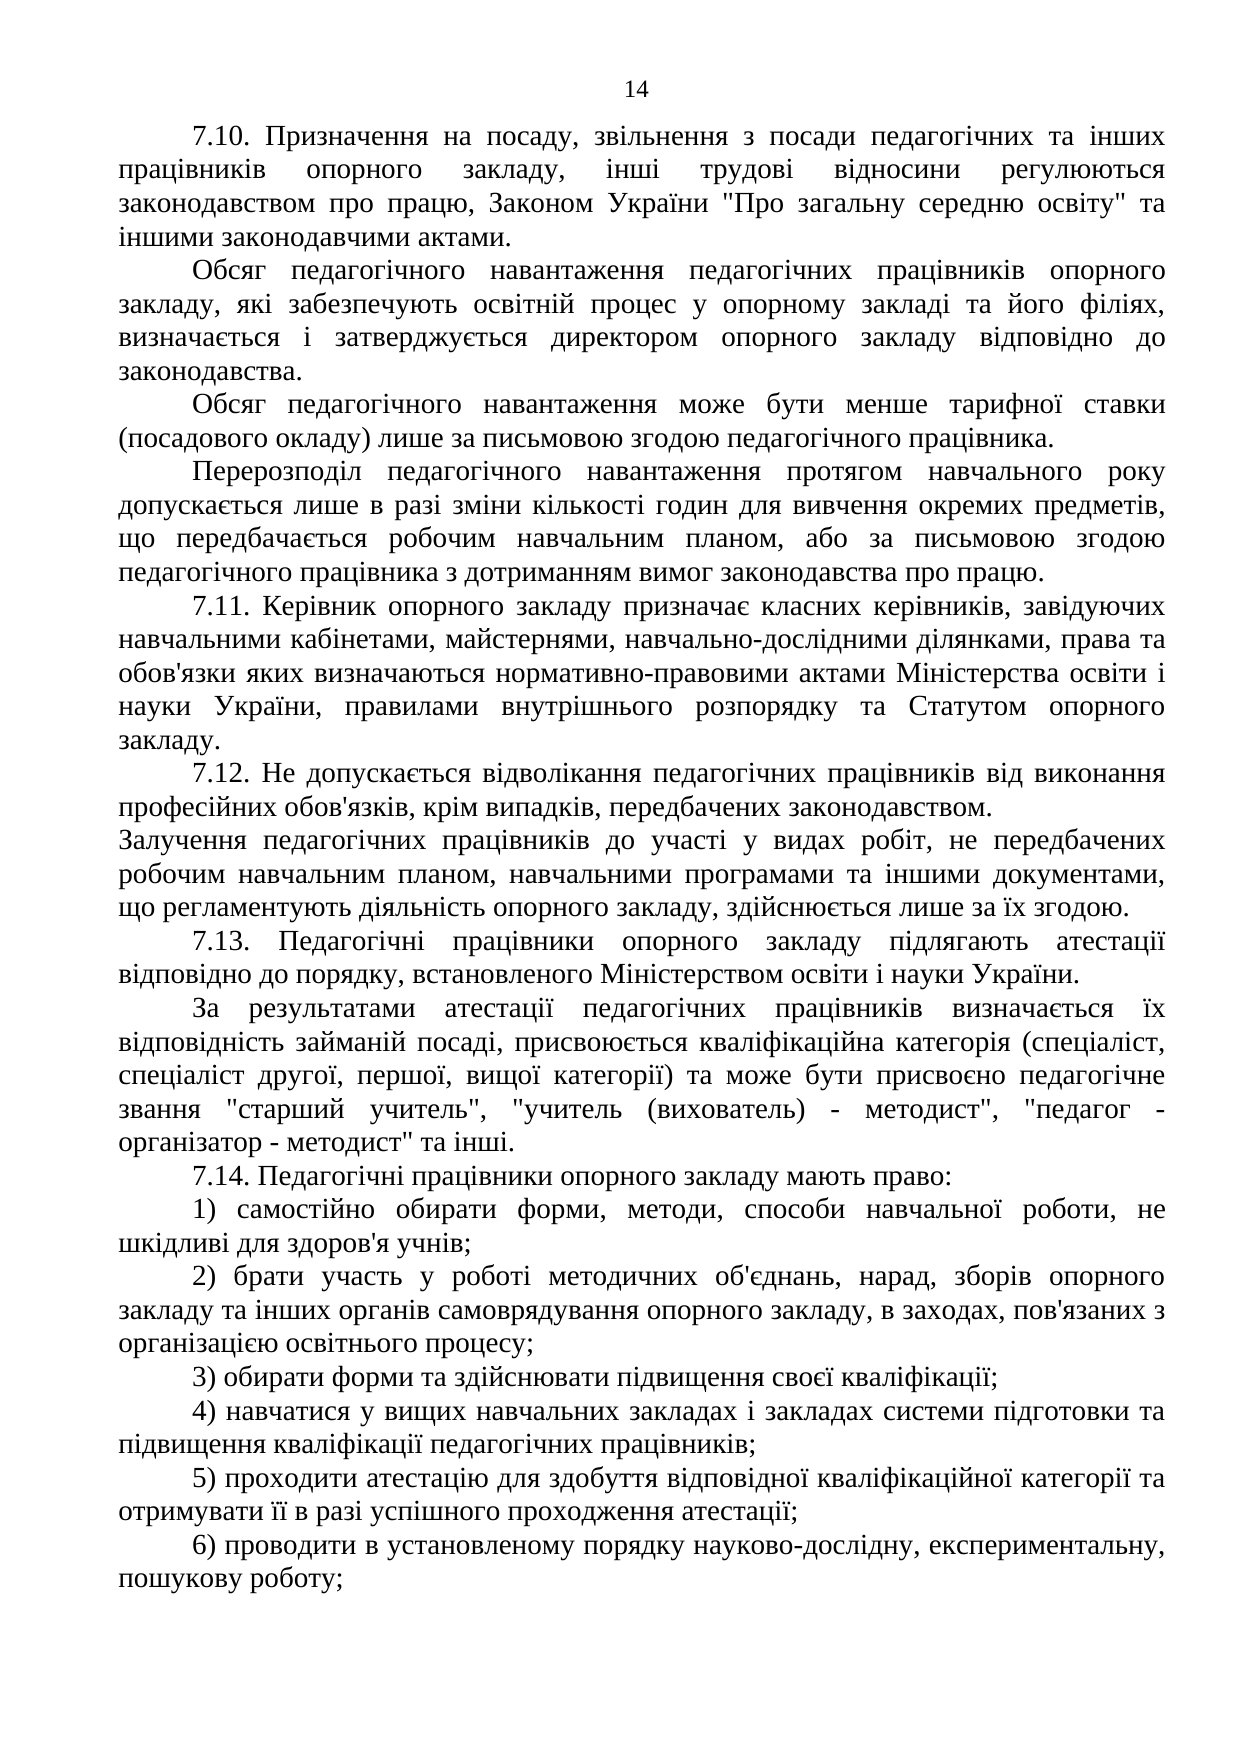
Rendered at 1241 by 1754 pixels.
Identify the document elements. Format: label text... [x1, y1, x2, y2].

text 5) проходити атестацiю для здобуття вiдповiдної квалiфiкацiйної категорiї та отримувати її в разi успiшного проходження атестацiї; [118, 1460, 1167, 1527]
text Обсяг педагогiчного навантаження може бути менше тарифної ставки (посадового окладу) лише за письмовою згодою педагогiчного працiвника. [118, 386, 1167, 453]
text Обсяг педагогiчного навантаження педагогiчних працiвникiв опорного закладу, якi забезпечують освітній процес у опорному закладi та його фiлiях, визначається і затверджується директором опорного закладу вiдповiдно до законодавства. [118, 252, 1167, 386]
text 2) брати участь у роботi методичних об'єднань, нарад, зборiв опорного закладу та iнших органiв самоврядування опорного закладу, в заходах, пов'язаних з органiзацiєю освітнього процесу; [118, 1258, 1167, 1359]
text 7.11. Керiвник опорного закладу призначає класних керiвникiв, завiдуючих навчальними кабiнетами, майстернями, навчально-дослiдними дiлянками, права та обов'язки яких визначаються нормативно-правовими актами Міністерства освіти і науки України, правилами внутрiшнього розпорядку та Статутом опорного закладу. [118, 588, 1167, 755]
text За результатами атестацiї педагогiчних працiвникiв визначається їх вiдповiднiсть займанiй посадi, присвоюється квалiфiкацiйна категорiя (спецiалiст, спецiалiст другої, першої, вищої категорiї) та може бути присвоєно педагогiчне звання "старший учитель", "учитель (вихователь) - методист", "педагог - органiзатор - методист" та iншi. [118, 990, 1167, 1158]
text 4) навчатися у вищих навчальних закладах i закладах системи пiдготовки та пiдвищення квалiфiкацiї педагогiчних працiвникiв; [118, 1393, 1167, 1460]
text 6) проводити в установленому порядку науково-дослiдну, експериментальну, пошукову роботу; [118, 1527, 1167, 1594]
text 7.13. Педагогiчнi працiвники опорного закладу пiдлягають атестацiї вiдповiдно до порядку, встановленого Міністерством освіти і науки України. [118, 923, 1167, 990]
text 7.14. Педагогiчнi працiвники опорного закладу мають право: [118, 1158, 1167, 1191]
text Залучення педагогiчних працiвникiв до участi у видах робiт, не передбачених робочим навчальним планом, навчальними програмами та iншими документами, що регламентують дiяльнiсть опорного закладу, здiйснюється лише за їх згодою. [118, 822, 1167, 923]
text Перерозподiл педагогiчного навантаження протягом навчального року допускається лише в разi змiни кiлькостi годин для вивчення окремих предметiв, що передбачається робочим навчальним планом, або за письмовою згодою педагогiчного працiвника з дотриманням вимог законодавства про працю. [118, 453, 1167, 588]
text 7.10. Призначення на посаду, звiльнення з посади педагогiчних та iнших працiвникiв опорного закладу, iншi трудовi вiдносини регулюються законодавством про працю, Законом України "Про загальну середню освiту" та iншими законодавчими актами. [118, 118, 1167, 252]
text 3) обирати форми та здiйснювати пiдвищення своєї квалiфiкацiї; [118, 1359, 1167, 1393]
text 1) самостiйно обирати форми, методи, способи навчальної роботи, не шкiдливi для здоров'я учнiв; [118, 1191, 1167, 1258]
text 7.12. Не допускається вiдволiкання педагогiчних працiвникiв вiд виконання професiйних обов'язкiв, крiм випадкiв, передбачених законодавством. [118, 755, 1167, 822]
